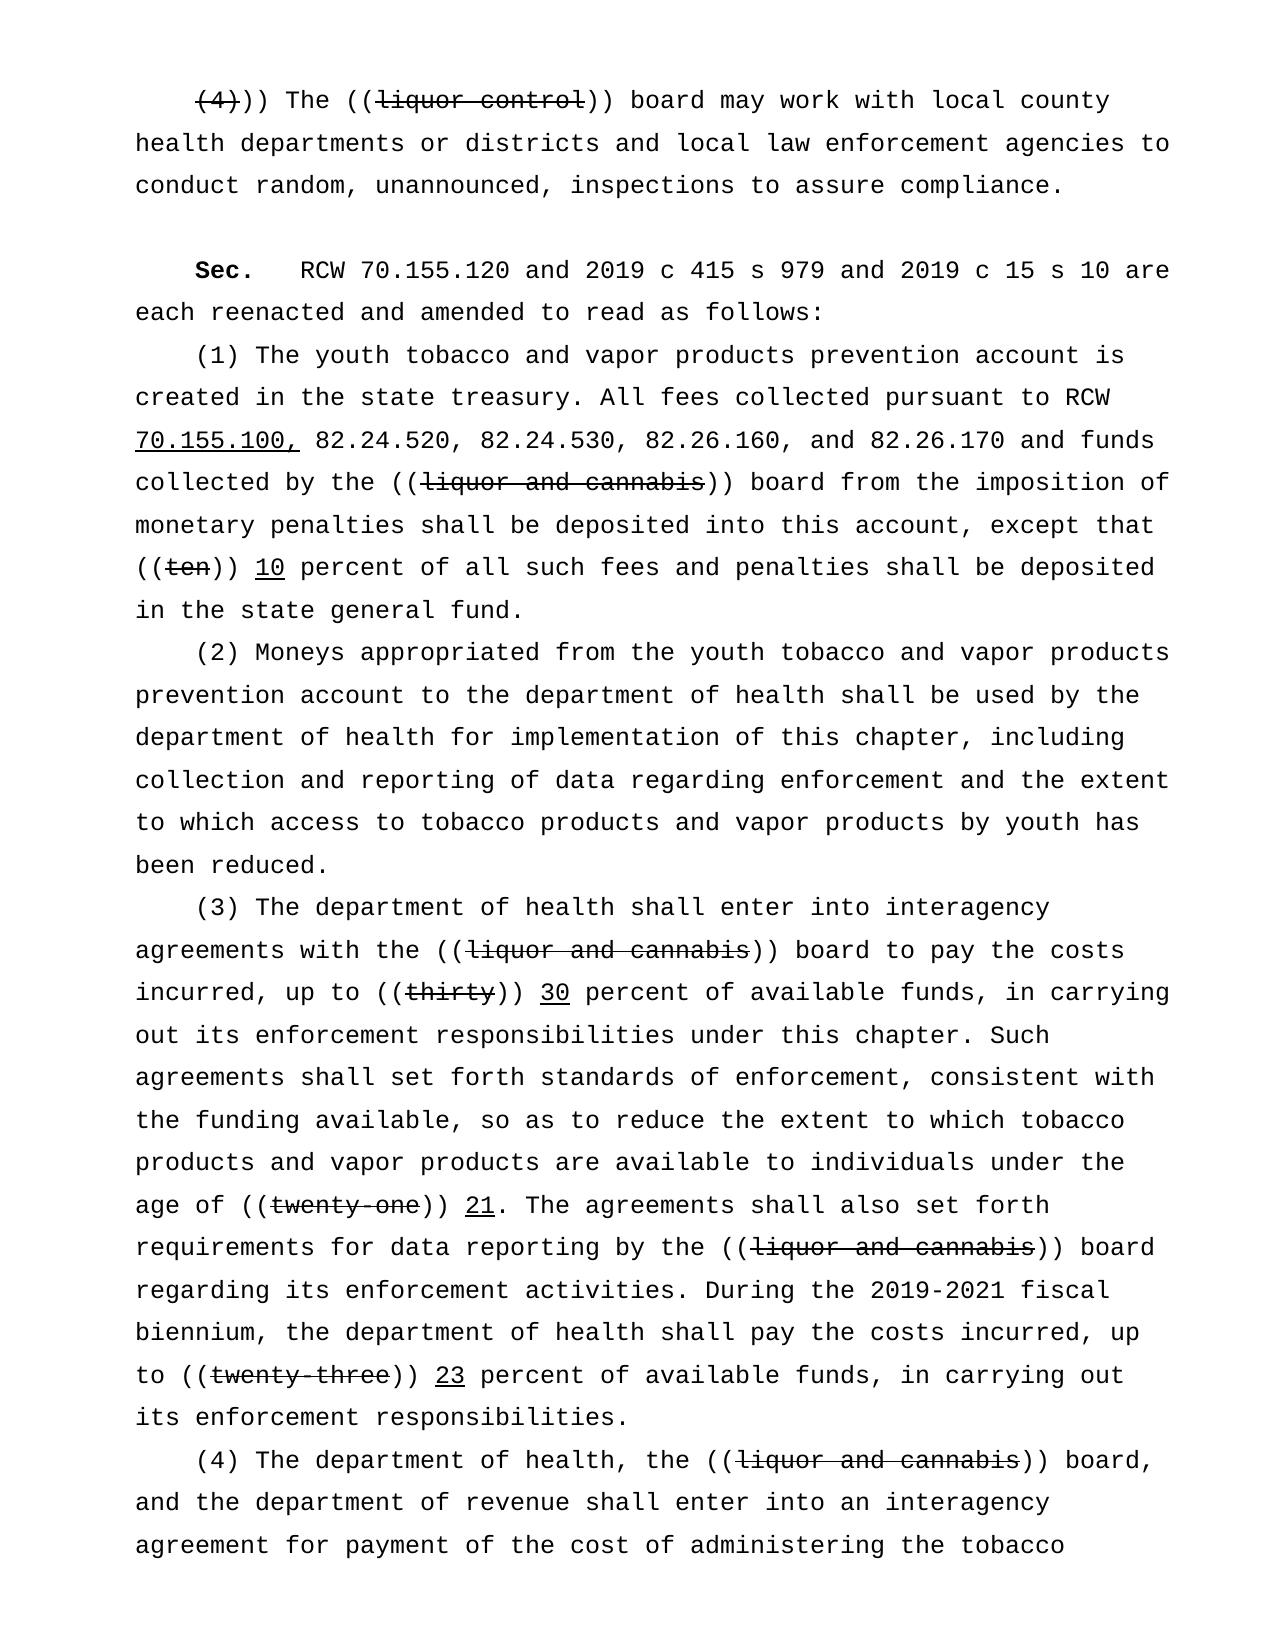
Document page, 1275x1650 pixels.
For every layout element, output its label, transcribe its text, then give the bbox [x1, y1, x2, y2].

text (4))) The ((liquor control)) board may work with local county health departments or districts and local law enforcement agencies to conduct random, unannounced, inspections to assure compliance. [135, 75, 1170, 202]
text (1) The youth tobacco and vapor products prevention account is created in the state treasury. All fees collected pursuant to RCW 70.155.100, 82.24.520, 82.24.530, 82.26.160, and 82.26.170 and funds collected by the ((liquor and cannabis)) board from the imposition of monetary penalties shall be deposited into this account, except that ((ten)) 10 percent of all such fees and penalties shall be deposited in the state general fund. [135, 329, 1170, 627]
text (3) The department of health shall enter into interagency agreements with the ((liquor and cannabis)) board to pay the costs incurred, up to ((thirty)) 30 percent of available funds, in carrying out its enforcement responsibilities under this chapter. Such agreements shall set forth standards of enforcement, consistent with the funding available, so as to reduce the extent to which tobacco products and vapor products are available to individuals under the age of ((twenty-one)) 21. The agreements shall also set forth requirements for data reporting by the ((liquor and cannabis)) board regarding its enforcement activities. During the 2019-2021 fiscal biennium, the department of health shall pay the costs incurred, up to ((twenty-three)) 23 percent of available funds, in carrying out its enforcement responsibilities. [135, 882, 1170, 1434]
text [135, 1434, 1170, 1562]
text (2) Moneys appropriated from the youth tobacco and vapor products prevention account to the department of health shall be used by the department of health for implementation of this chapter, including collection and reporting of data regarding enforcement and the extent to which access to tobacco products and vapor products by youth has been reduced. [135, 627, 1170, 882]
text Sec. RCW 70.155.120 and 2019 c 415 s 979 and 2019 c 15 s 10 are each reenacted and amended to read as follows: [135, 244, 1170, 329]
